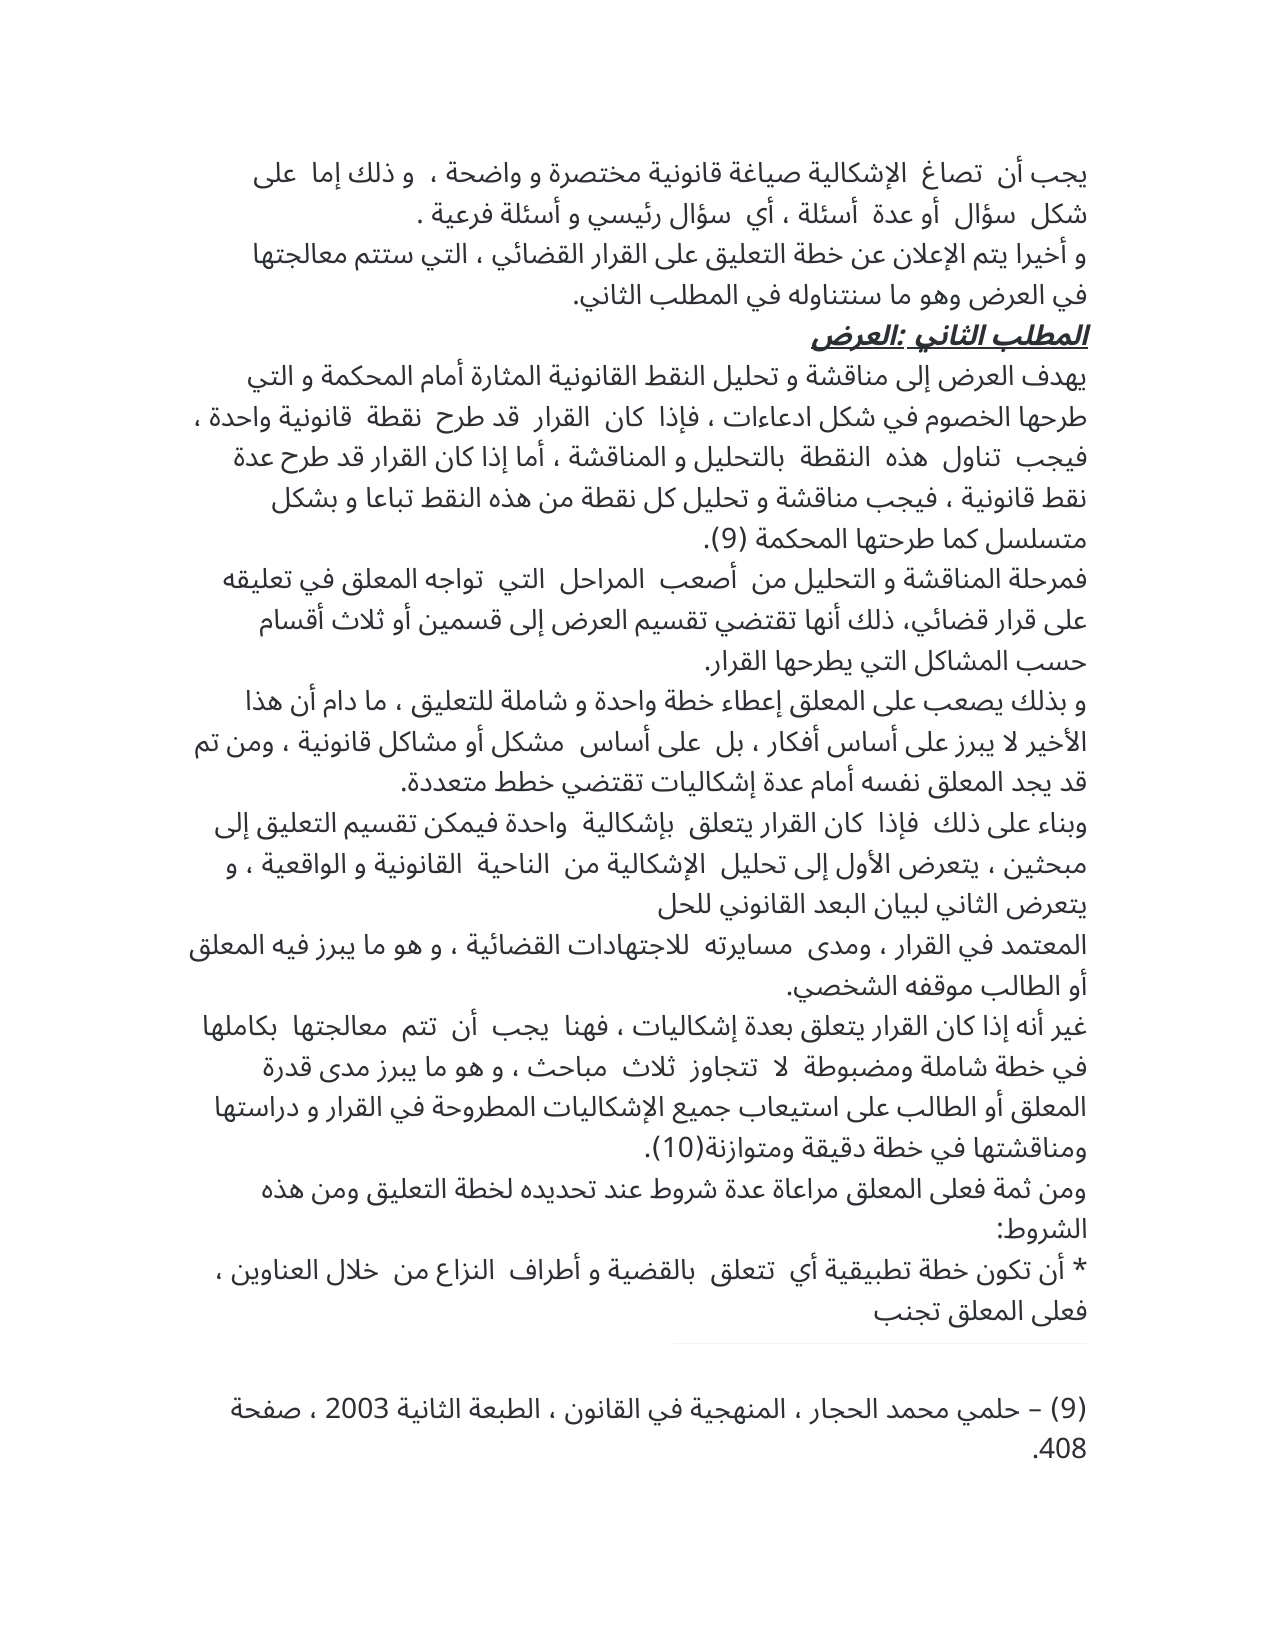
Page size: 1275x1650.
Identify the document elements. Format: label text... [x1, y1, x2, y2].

text ومن ثمة فعلى المعلق مراعاة عدة شروط عند تحديده لخطة التعليق ومن هذه الشروط: [187, 1166, 1087, 1247]
text يهدف العرض إلى مناقشة و تحليل النقط القانونية المثارة أمام المحكمة و التي طرحها الخصوم في شكل ادعاءات ، فإذا كان القرار قد طرح نقطة قانونية واحدة ، فيجب تناول هذه النقطة بالتحليل و المناقشة ، أما إذا كان القرار قد طرح عدة نقط قانونية ، فيجب مناقشة و تحليل كل نقطة من هذه النقط تباعا و بشكل متسلسل كما طرحتها المحكمة (9). [187, 353, 1087, 556]
text فمرحلة المناقشة و التحليل من أصعب المراحل التي تواجه المعلق في تعليقه على قرار قضائي، ذلك أنها تقتضي تقسيم العرض إلى قسمين أو ثلاث أقسام حسب المشاكل التي يطرحها القرار. [187, 556, 1087, 678]
text و أخيرا يتم الإعلان عن خطة التعليق على القرار القضائي ، التي ستتم معالجتها في العرض وهو ما سنتناوله في المطلب الثاني. [223, 231, 1087, 312]
text غير أنه إذا كان القرار يتعلق بعدة إشكاليات ، فهنا يجب أن تتم معالجتها بكاملها في خطة شاملة ومضبوطة لا تتجاوز ثلاث مباحث ، و هو ما يبرز مدى قدرة المعلق أو الطالب على استيعاب جميع الإشكاليات المطروحة في القرار و دراستها ومناقشتها في خطة دقيقة ومتوازنة(10). [187, 1003, 1087, 1166]
text * أن تكون خطة تطبيقية أي تتعلق بالقضية و أطراف النزاع من خلال العناوين ، فعلى المعلق تجنب [187, 1247, 1087, 1328]
text و بذلك يصعب على المعلق إعطاء خطة واحدة و شاملة للتعليق ، ما دام أن هذا الأخير لا يبرز على أساس أفكار ، بل على أساس مشكل أو مشاكل قانونية ، ومن تم قد يجد المعلق نفسه أمام عدة إشكاليات تقتضي خطط متعددة. [187, 678, 1087, 800]
text المعتمد في القرار ، ومدى مسايرته للاجتهادات القضائية ، و هو ما يبرز فيه المعلق أو الطالب موقفه الشخصي. [187, 922, 1087, 1003]
text (9) – حلمي محمد الحجار ، المنهجية في القانون ، الطبعة الثانية 2003 ، صفحة 408. [187, 1386, 1087, 1467]
text وبناء على ذلك فإذا كان القرار يتعلق بإشكالية واحدة فيمكن تقسيم التعليق إلى مبحثين ، يتعرض الأول إلى تحليل الإشكالية من الناحية القانونية و الواقعية ، و يتعرض الثاني لبيان البعد القانوني للحل [187, 800, 1087, 922]
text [223, 150, 1087, 231]
text المطلب الثاني :العرض [187, 312, 1087, 353]
